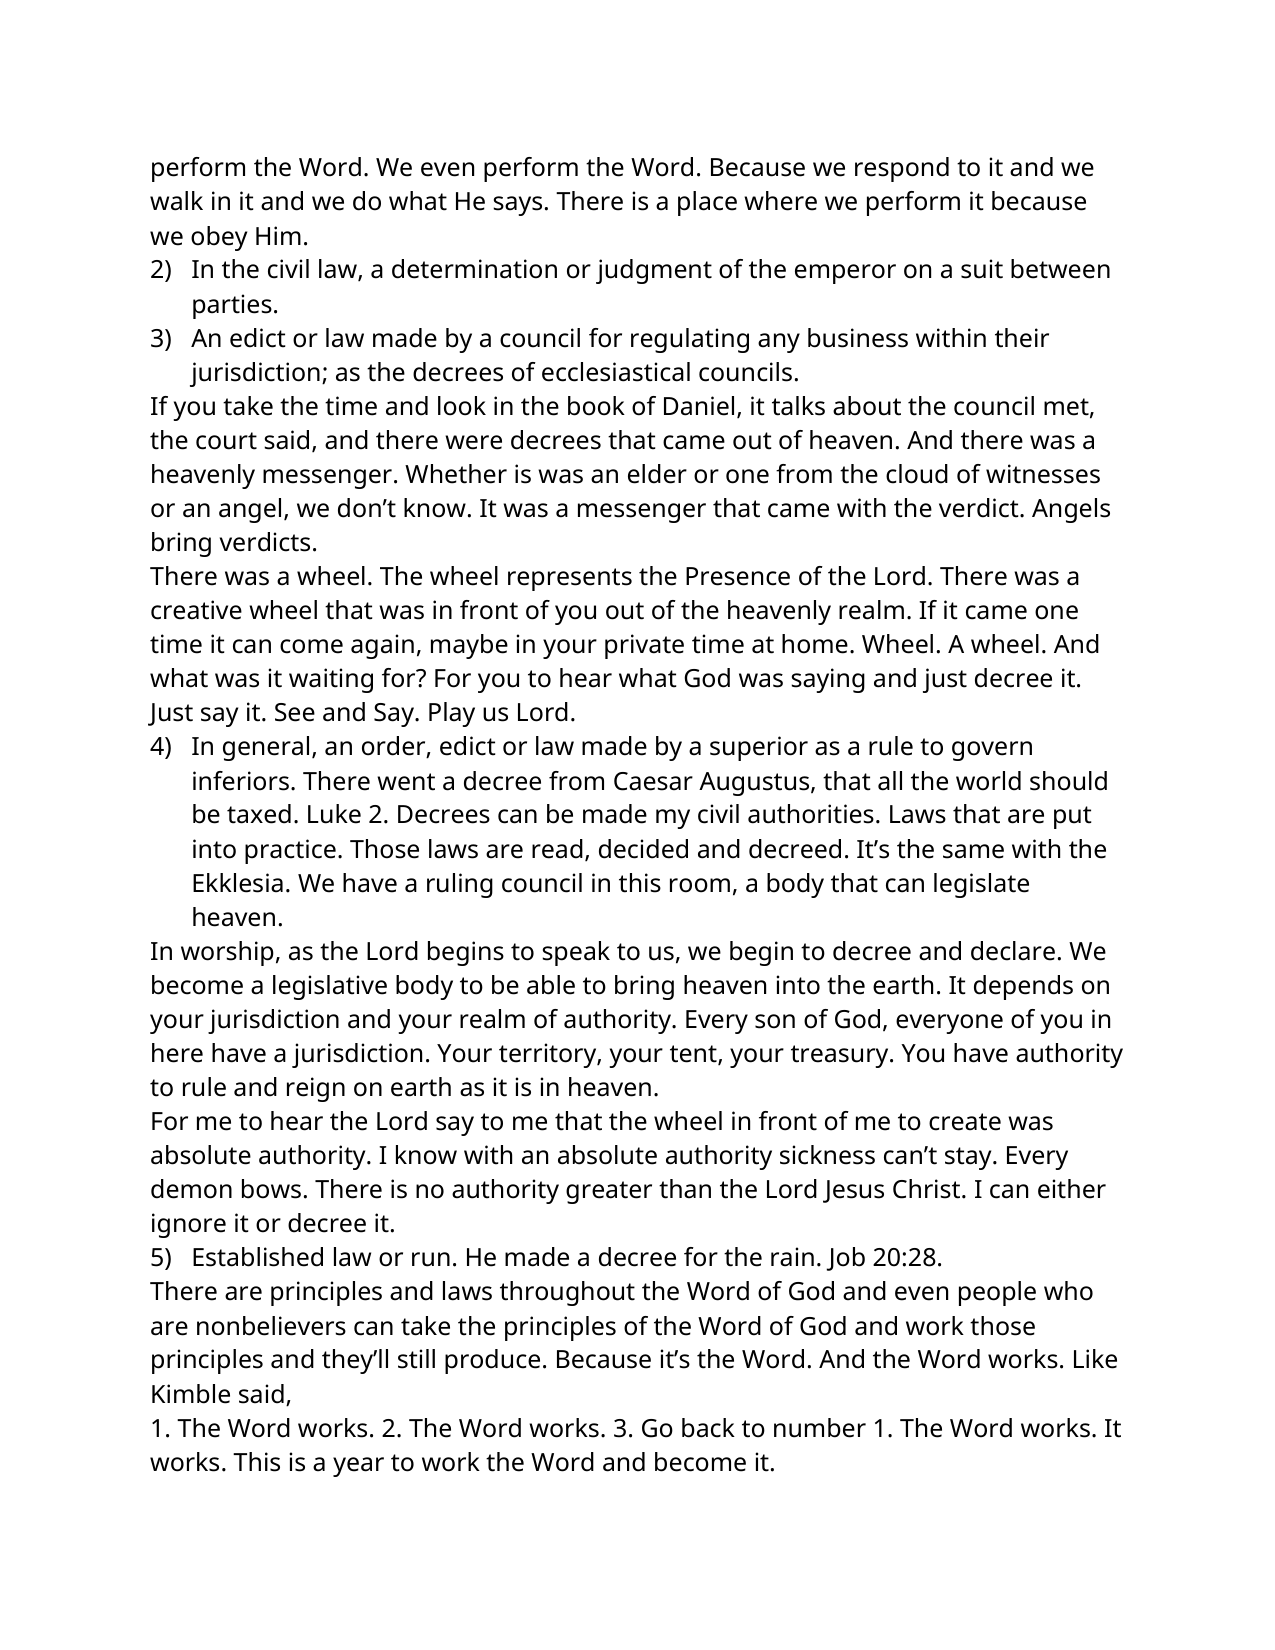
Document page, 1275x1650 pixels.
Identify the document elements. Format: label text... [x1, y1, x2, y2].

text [150, 150, 1125, 252]
list Established law or run. He made a decree for the rain. Job 20:28. [150, 1240, 1125, 1274]
list In general, an order, edict or law made by a superior as a rule to govern inferiors. There went a decree from Caesar Augustus, that all the world should be taxed. Luke 2. Decrees can be made my civil authorities. Laws that are put into practice. Those laws are read, decided and decreed. It’s the same with the Ekklesia. We have a ruling council in this room, a body that can legislate heaven. [150, 729, 1125, 933]
text 1. The Word works. 2. The Word works. 3. Go back to number 1. The Word works. It works. This is a year to work the Word and become it. [150, 1410, 1125, 1478]
text If you take the time and look in the book of Daniel, it talks about the council met, the court said, and there were decrees that came out of heaven. And there was a heavenly messenger. Whether is was an elder or one from the cloud of witnesses or an angel, we don’t know. It was a messenger that came with the verdict. Angels bring verdicts. [150, 388, 1125, 559]
text For me to hear the Lord say to me that the wheel in front of me to create was absolute authority. I know with an absolute authority sickness can’t stay. Every demon bows. There is no authority greater than the Lord Jesus Christ. I can either ignore it or decree it. [150, 1104, 1125, 1240]
text There was a wheel. The wheel represents the Presence of the Lord. There was a creative wheel that was in front of you out of the heavenly realm. If it came one time it can come again, maybe in your private time at home. Wheel. A wheel. And what was it waiting for? For you to hear what God was saying and just decree it. Just say it. See and Say. Play us Lord. [150, 559, 1125, 729]
list An edict or law made by a council for regulating any business within their jurisdiction; as the decrees of ecclesiastical councils. [150, 320, 1125, 388]
text There are principles and laws throughout the Word of God and even people who are nonbelievers can take the principles of the Word of God and work those principles and they’ll still produce. Because it’s the Word. And the Word works. Like Kimble said, [150, 1274, 1125, 1410]
list In the civil law, a determination or judgment of the emperor on a suit between parties. [150, 252, 1125, 320]
text In worship, as the Lord begins to speak to us, we begin to decree and declare. We become a legislative body to be able to bring heaven into the earth. It depends on your jurisdiction and your realm of authority. Every son of God, everyone of you in here have a jurisdiction. Your territory, your tent, your treasury. You have authority to rule and reign on earth as it is in heaven. [150, 933, 1125, 1104]
